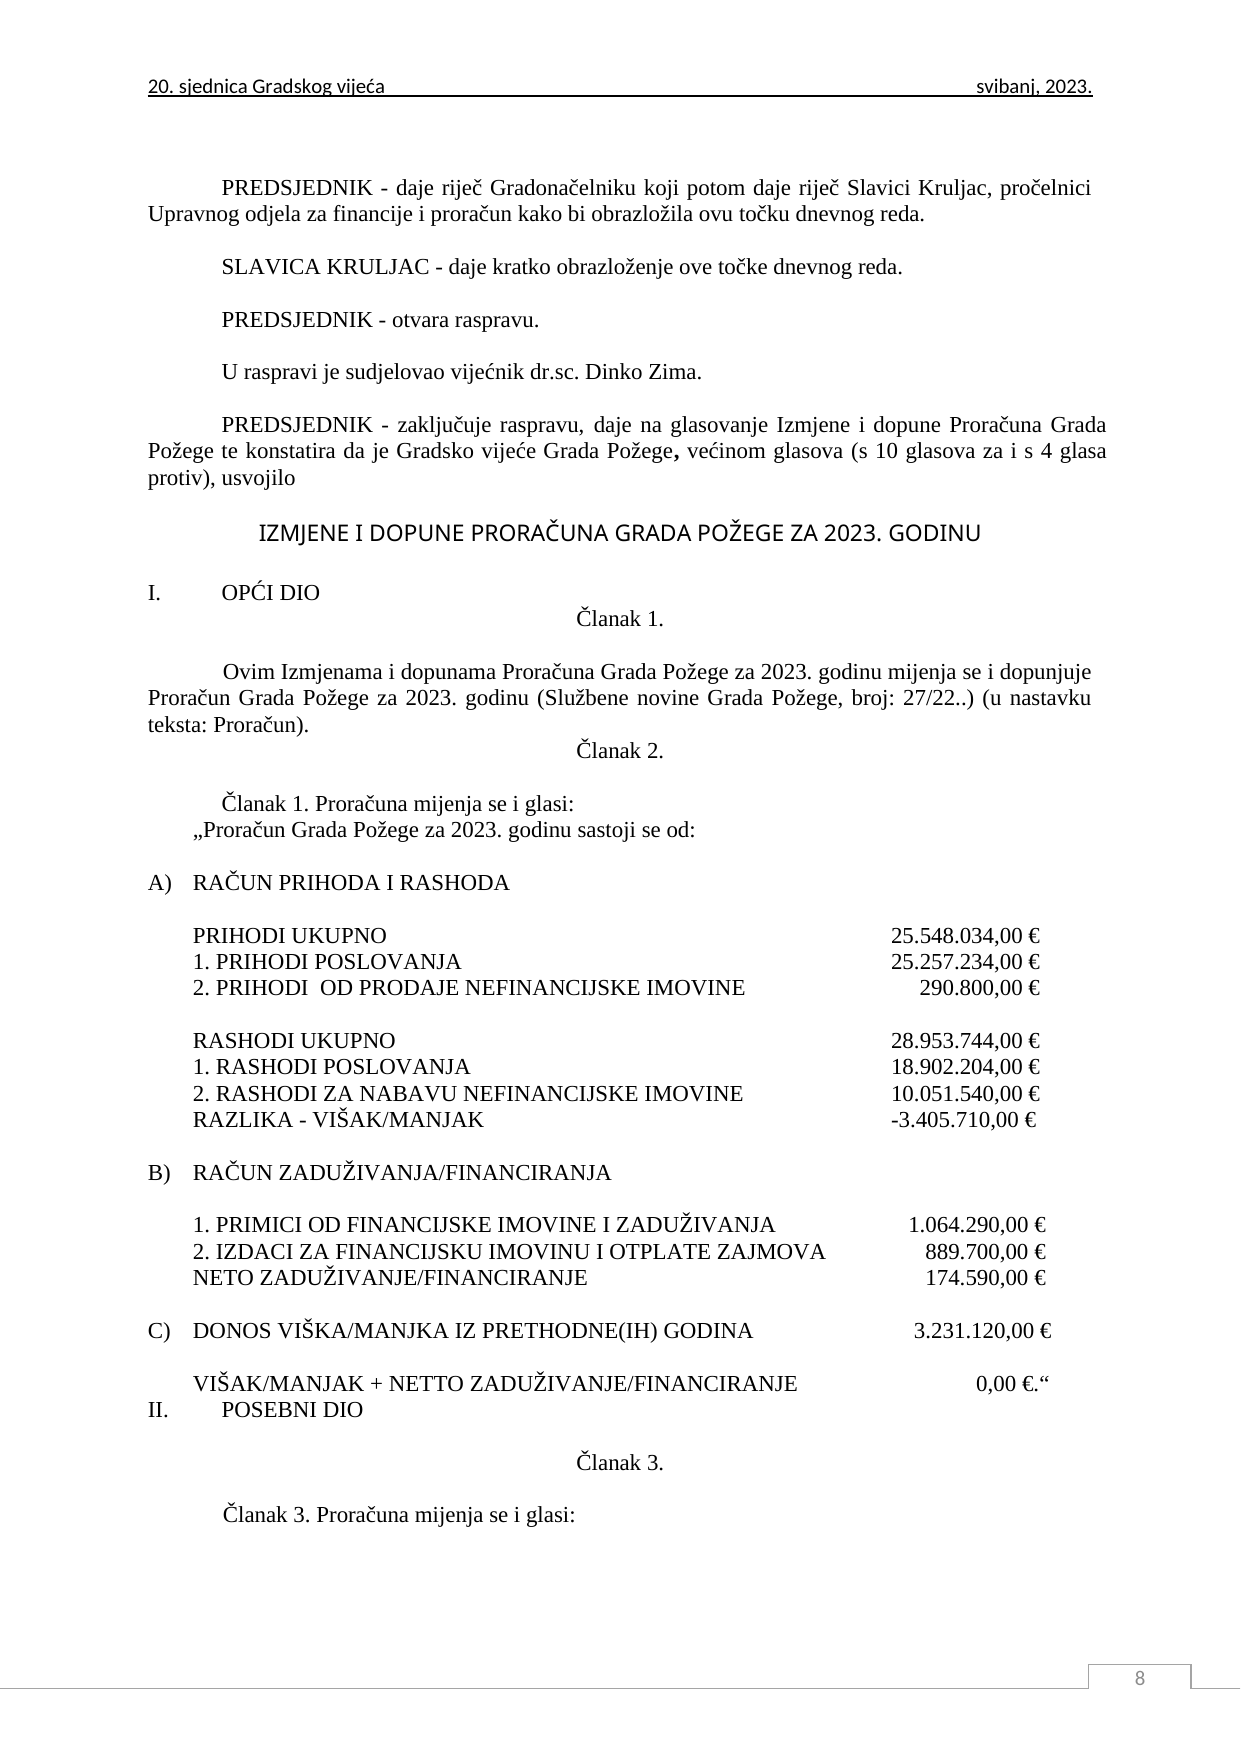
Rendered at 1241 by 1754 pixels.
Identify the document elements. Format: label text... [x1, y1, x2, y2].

text RASHODI UKUPNO 28.953.744,00 € [193, 1027, 1093, 1053]
list RAČUN PRIHODA I RASHODA [148, 869, 1093, 895]
text PREDSJEDNIK - zaključuje raspravu, daje na glasovanje Izmjene i dopune Proračuna Grada Požege te konstatira da je Gradsko vijeće Grada Požege, većinom glasova (s 10 glasova za i s 4 glasa protiv), usvojilo [148, 411, 1107, 490]
list DONOS VIŠKA/MANJKA IZ PRETHODNE(IH) GODINA 3.231.120,00 € [148, 1317, 1093, 1343]
text VIŠAK/MANJAK + NETTO ZADUŽIVANJE/FINANCIRANJE 0,00 €.“ [193, 1370, 1093, 1396]
text IZMJENE I DOPUNE PRORAČUNA GRADA POŽEGE ZA 2023. GODINU [148, 517, 1093, 548]
text 1. PRIMICI OD FINANCIJSKE IMOVINE I ZADUŽIVANJA 1.064.290,00 € [193, 1212, 1093, 1238]
text Članak 1. [148, 605, 1093, 632]
text Članak 1. Proračuna mijenja se i glasi: [148, 790, 1093, 816]
text II. POSEBNI DIO [148, 1396, 1093, 1422]
list RAČUN ZADUŽIVANJA/FINANCIRANJA [148, 1159, 1093, 1185]
text RAZLIKA - VIŠAK/MANJAK -3.405.710,00 € [193, 1106, 1093, 1132]
text PREDSJEDNIK - otvara raspravu. [148, 306, 1093, 332]
text 2. IZDACI ZA FINANCIJSKU IMOVINU I OTPLATE ZAJMOVA 889.700,00 € [193, 1238, 1093, 1264]
text „Proračun Grada Požege za 2023. godinu sastoji se od: [148, 816, 1093, 843]
text NETO ZADUŽIVANJE/FINANCIRANJE 174.590,00 € [193, 1264, 1093, 1291]
text Ovim Izmjenama i dopunama Proračuna Grada Požege za 2023. godinu mijenja se i dopunjuje Proračun Grada Požege za 2023. godinu (Službene novine Grada Požege, broj: 27/22..) (u nastavku teksta: Proračun). [148, 658, 1093, 737]
text Članak 3. Proračuna mijenja se i glasi: [148, 1501, 1093, 1528]
text U raspravi je sudjelovao vijećnik dr.sc. Dinko Zima. [148, 358, 1093, 385]
text Članak 2. [148, 737, 1093, 763]
text PREDSJEDNIK - daje riječ Gradonačelniku koji potom daje riječ Slavici Kruljac, pročelnici Upravnog odjela za financije i proračun kako bi obrazložila ovu točku dnevnog reda. [148, 174, 1093, 227]
text PRIHODI UKUPNO 25.548.034,00 € [193, 922, 1093, 948]
text 1. PRIHODI POSLOVANJA 25.257.234,00 € [193, 948, 1093, 974]
text 2. RASHODI ZA NABAVU NEFINANCIJSKE IMOVINE 10.051.540,00 € [193, 1080, 1093, 1106]
text Članak 3. [148, 1449, 1093, 1475]
text 2. PRIHODI OD PRODAJE NEFINANCIJSKE IMOVINE 290.800,00 € [193, 974, 1093, 1001]
text SLAVICA KRULJAC - daje kratko obrazloženje ove točke dnevnog reda. [148, 253, 1093, 279]
text 1. RASHODI POSLOVANJA 18.902.204,00 € [193, 1053, 1093, 1080]
text I. OPĆI DIO [148, 579, 1093, 605]
